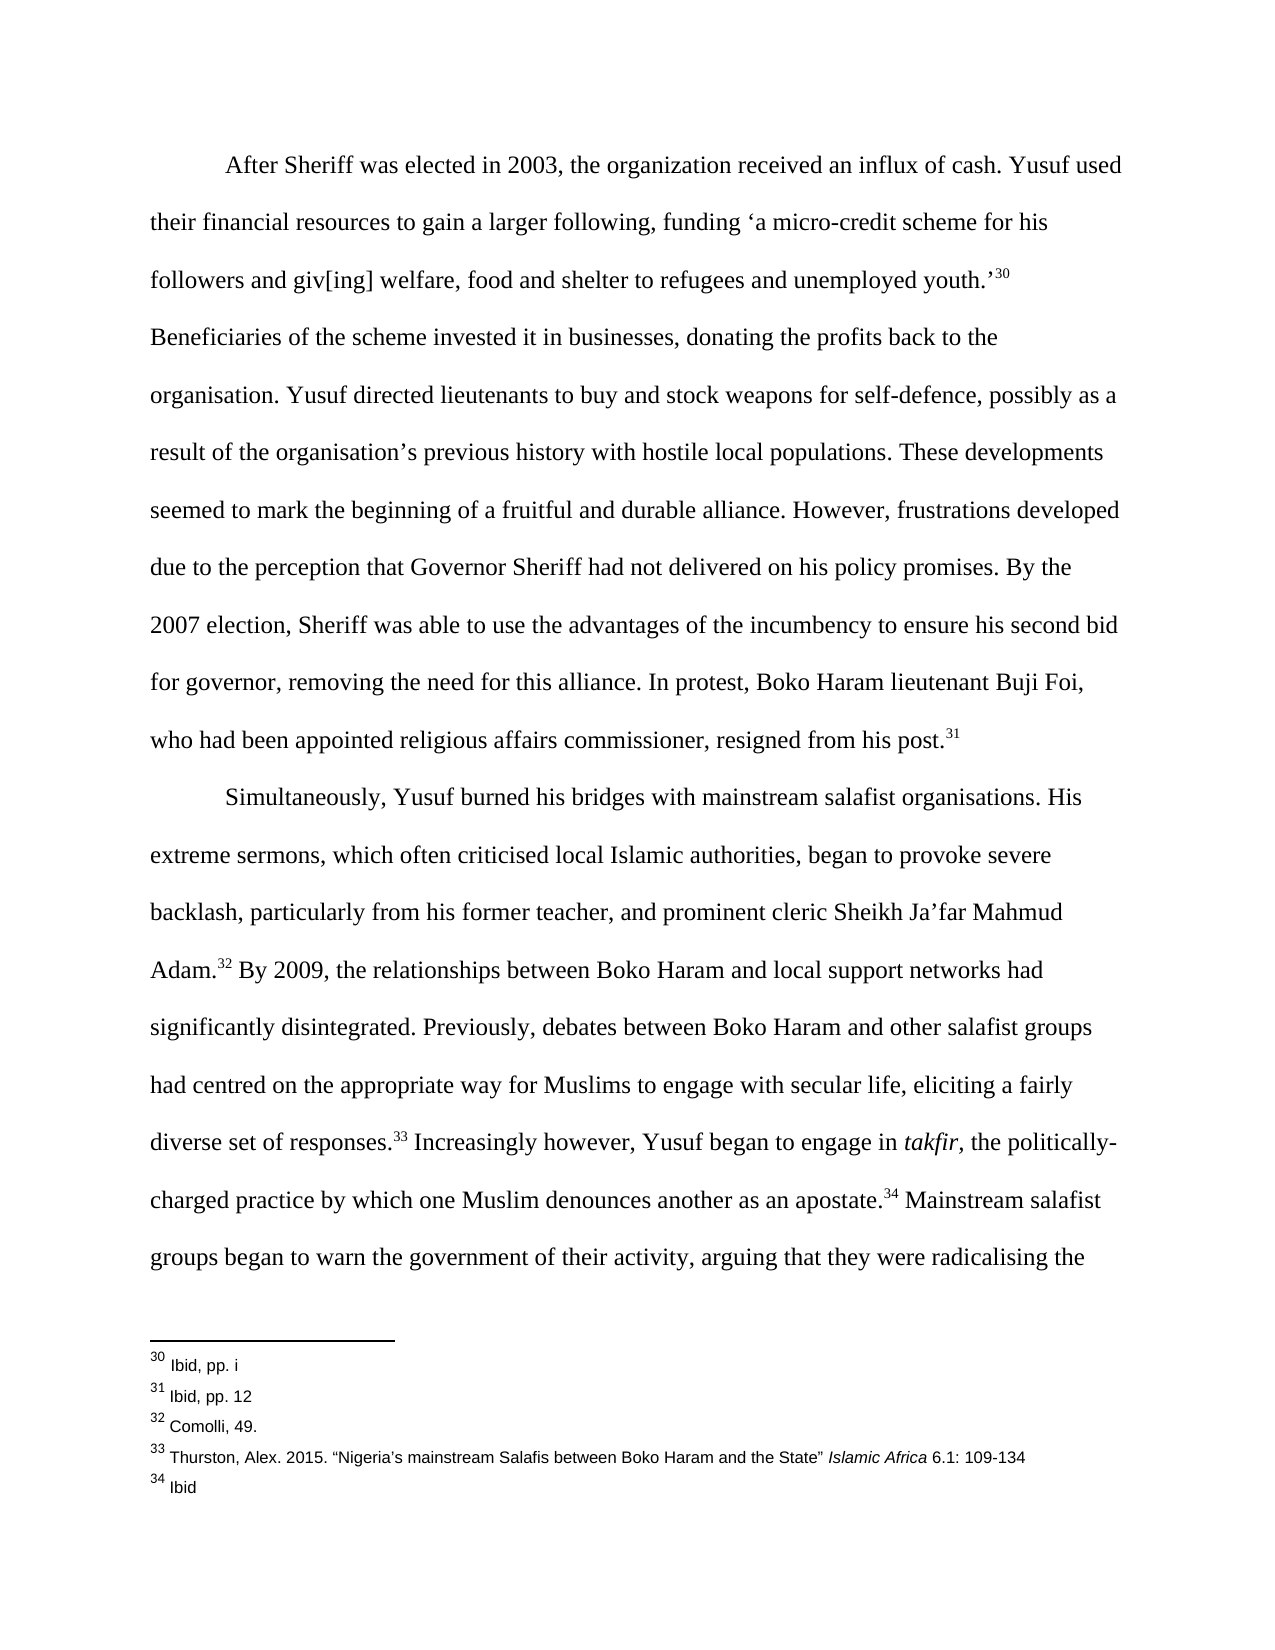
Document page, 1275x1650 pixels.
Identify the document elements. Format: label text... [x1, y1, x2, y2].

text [150, 782, 1125, 1271]
text After Sheriff was elected in 2003, the organization received an influx of cash. Yusuf used their financial resources to gain a larger following, funding ‘a micro-credit scheme for his followers and giv[ing] welfare, food and shelter to refugees and unemployed youth.’ Beneficiaries of the scheme invested it in businesses, donating the profits back to the organisation. Yusuf directed lieutenants to buy and stock weapons for self-defence, possibly as a result of the organisation’s previous history with hostile local populations. These developments seemed to mark the beginning of a fruitful and durable alliance. However, frustrations developed due to the perception that Governor Sheriff had not delivered on his policy promises. By the 2007 election, Sheriff was able to use the advantages of the incumbency to ensure his second bid for governor, removing the need for this alliance. In protest, Boko Haram lieutenant Buji Foi, who had been appointed religious affairs commissioner, resigned from his post. [150, 150, 1125, 754]
